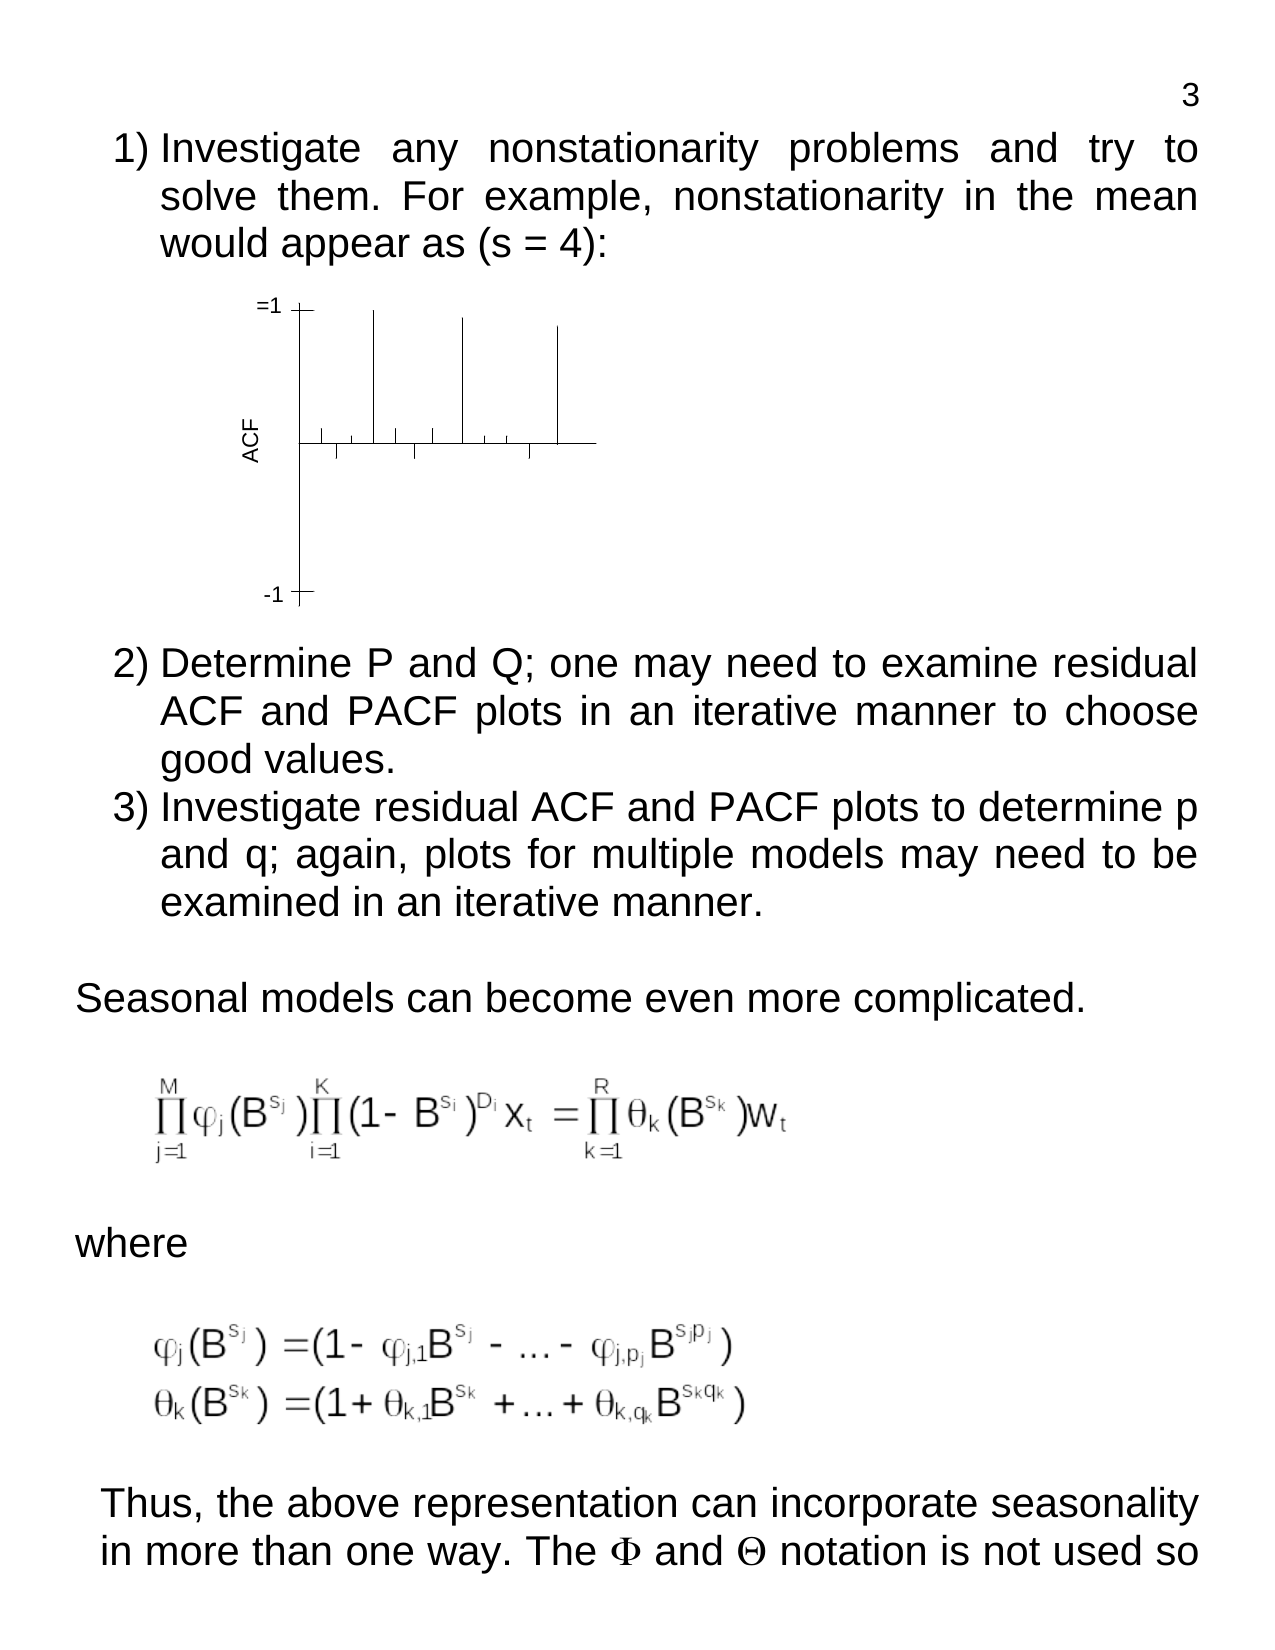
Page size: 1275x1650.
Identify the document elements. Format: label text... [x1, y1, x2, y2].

text Seasonal models can become even more complicated. [75, 973, 1200, 1021]
list Determine P and Q; one may need to examine residual ACF and PACF plots in an iterative manner to choose good values. [112, 638, 1200, 782]
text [100, 1479, 1200, 1575]
list Investigate residual ACF and PACF plots to determine p and q; again, plots for multiple models may need to be examined in an iterative manner. [112, 782, 1200, 926]
text where [75, 1218, 1200, 1266]
list Investigate any nonstationarity problems and try to solve them. For example, nonstationarity in the mean would appear as (s = 4): [112, 123, 1200, 267]
